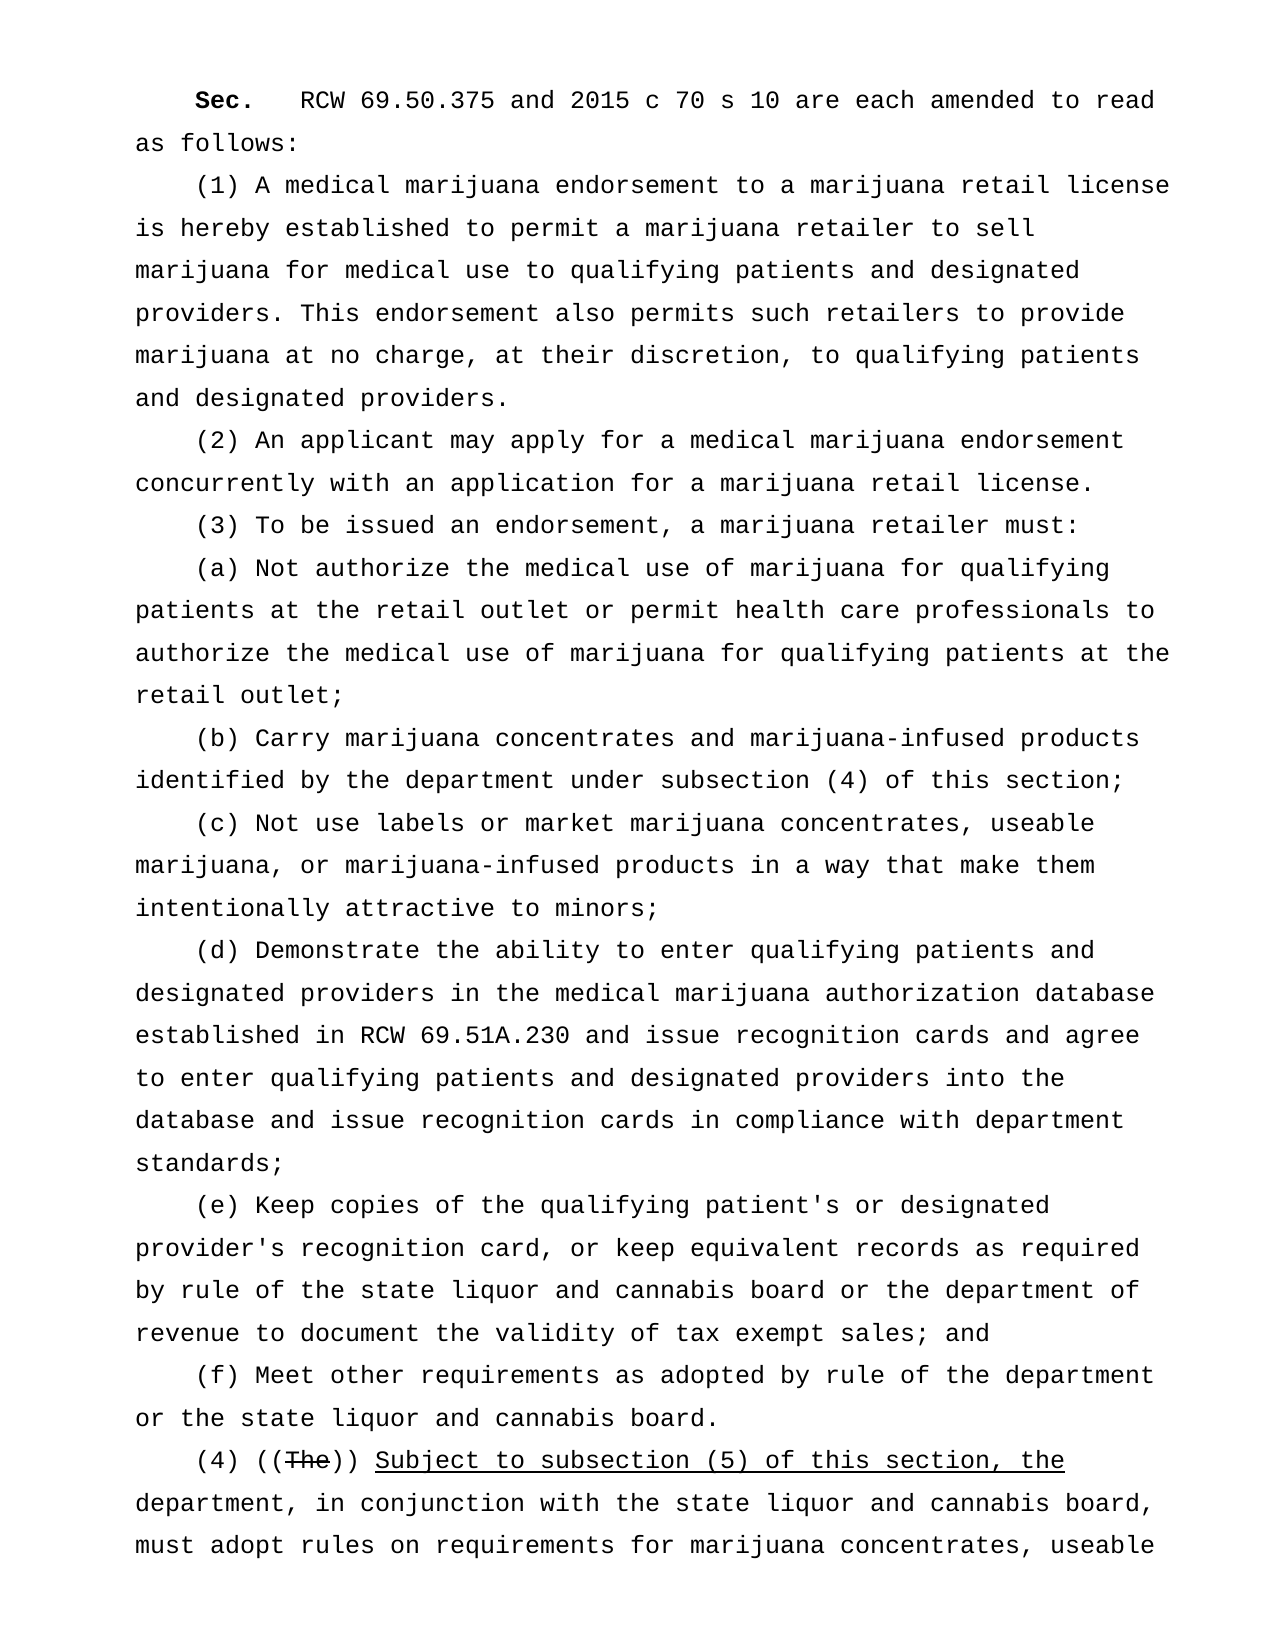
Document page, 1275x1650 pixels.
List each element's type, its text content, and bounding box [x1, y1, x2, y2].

text (b) Carry marijuana concentrates and marijuana-infused products identified by the department under subsection (4) of this section; [135, 712, 1170, 797]
text (a) Not authorize the medical use of marijuana for qualifying patients at the retail outlet or permit health care professionals to authorize the medical use of marijuana for qualifying patients at the retail outlet; [135, 542, 1170, 712]
text Sec. RCW 69.50.375 and 2015 c 70 s 10 are each amended to read as follows: [135, 75, 1170, 160]
text (3) To be issued an endorsement, a marijuana retailer must: [135, 500, 1170, 542]
text (e) Keep copies of the qualifying patient's or designated provider's recognition card, or keep equivalent records as required by rule of the state liquor and cannabis board or the department of revenue to document the validity of tax exempt sales; and [135, 1180, 1170, 1350]
text (f) Meet other requirements as adopted by rule of the department or the state liquor and cannabis board. [135, 1350, 1170, 1435]
text (c) Not use labels or market marijuana concentrates, useable marijuana, or marijuana-infused products in a way that make them intentionally attractive to minors; [135, 797, 1170, 925]
text (2) An applicant may apply for a medical marijuana endorsement concurrently with an application for a marijuana retail license. [135, 415, 1170, 500]
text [135, 1435, 1170, 1562]
text (d) Demonstrate the ability to enter qualifying patients and designated providers in the medical marijuana authorization database established in RCW 69.51A.230 and issue recognition cards and agree to enter qualifying patients and designated providers into the database and issue recognition cards in compliance with department standards; [135, 925, 1170, 1180]
text (1) A medical marijuana endorsement to a marijuana retail license is hereby established to permit a marijuana retailer to sell marijuana for medical use to qualifying patients and designated providers. This endorsement also permits such retailers to provide marijuana at no charge, at their discretion, to qualifying patients and designated providers. [135, 160, 1170, 415]
